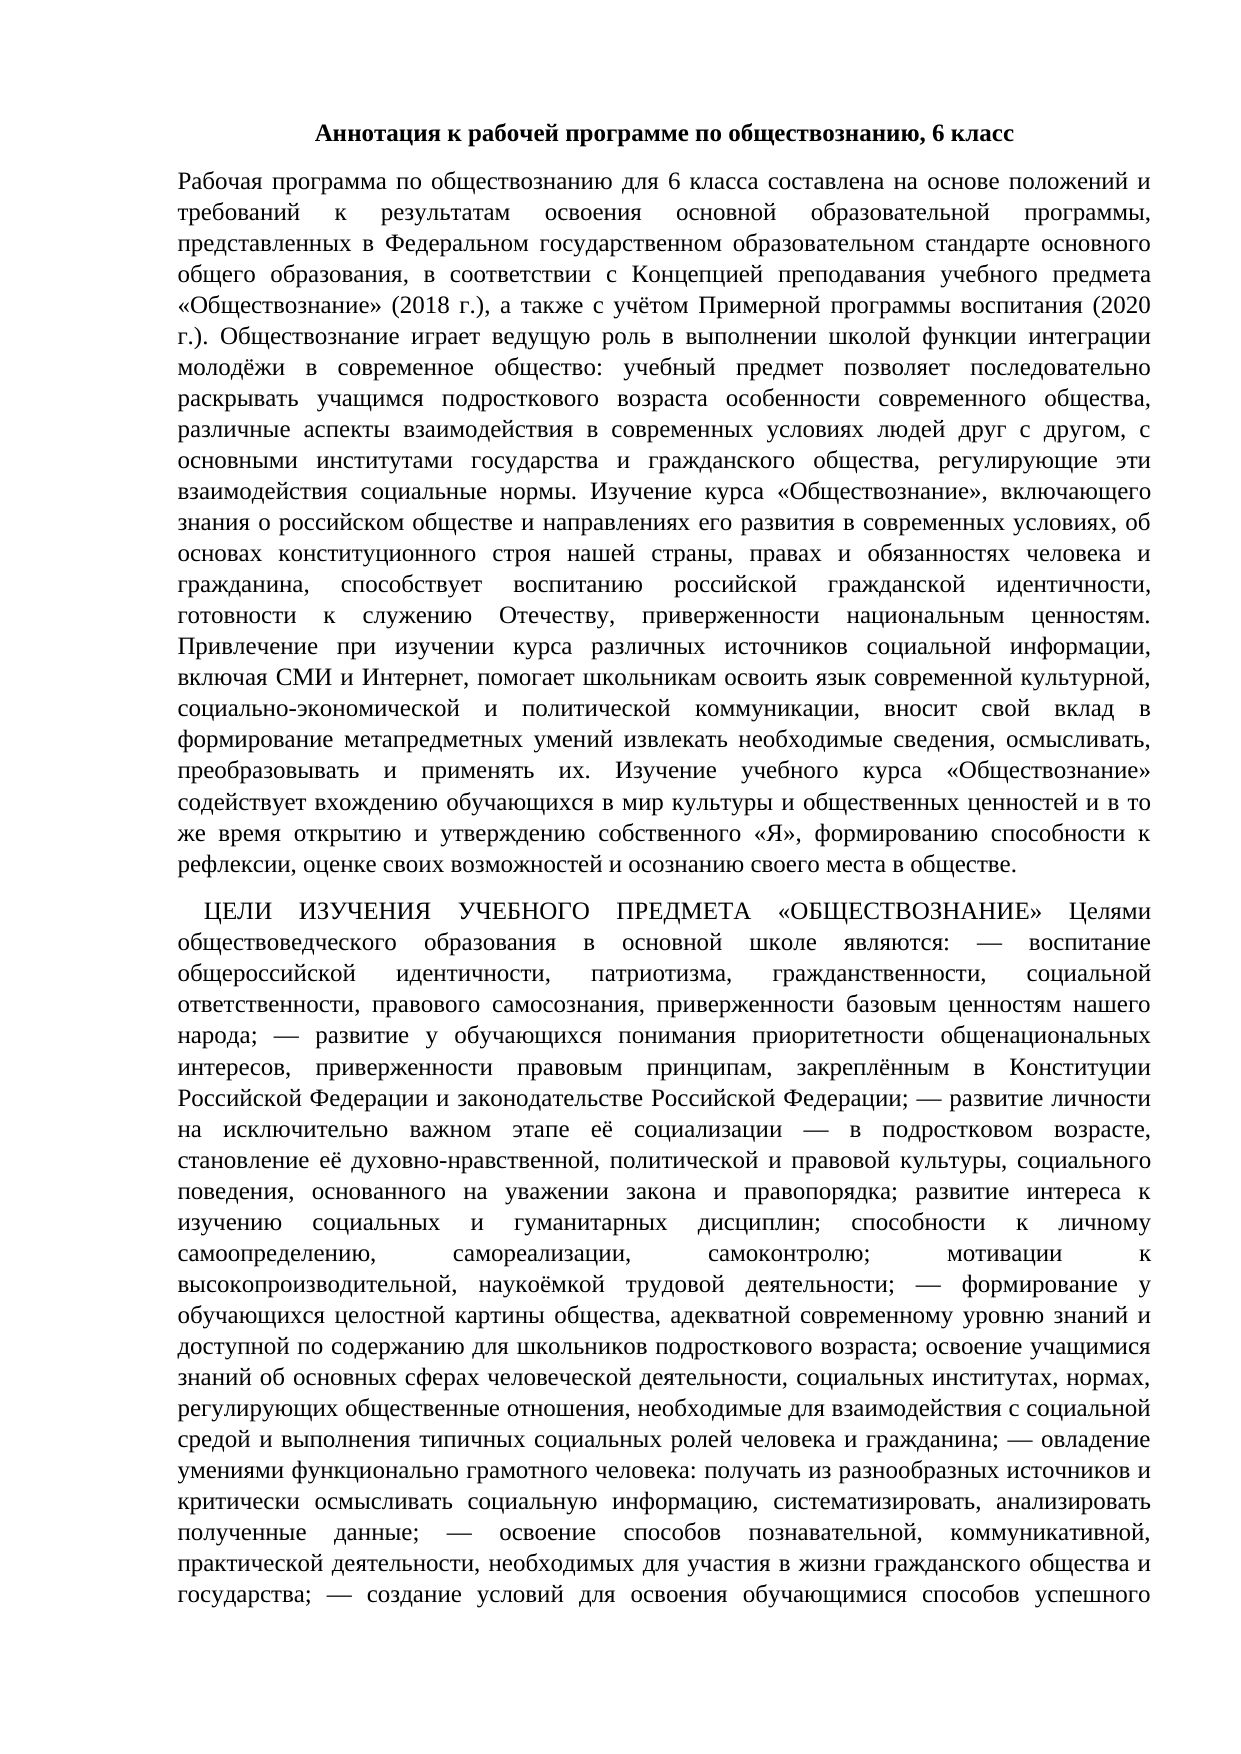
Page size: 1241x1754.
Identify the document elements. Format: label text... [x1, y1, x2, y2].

text Аннотация к рабочей программе по обществознанию, 6 класс [177, 118, 1152, 147]
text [177, 896, 1152, 1608]
text Рабочая программа по обществознанию для 6 класса составлена на основе положений и требований к результатам освоения основной образовательной программы, представленных в Федеральном государственном образовательном стандарте основного общего образования, в соответствии с Концепцией преподавания учебного предмета «Обществознание» (2018 г.), а также с учётом Примерной программы воспитания (2020 г.). Обществознание играет ведущую роль в выполнении школой функции интеграции молодёжи в современное общество: учебный предмет позволяет последовательно раскрывать учащимся подросткового возраста особенности современного общества, различные аспекты взаимодействия в современных условиях людей друг с другом, с основными институтами государства и гражданского общества, регулирующие эти взаимодействия социальные нормы. Изучение курса «Обществознание», включающего знания о российском обществе и направлениях его развития в современных условиях, об основах конституционного строя нашей страны, правах и обязанностях человека и гражданина, способствует воспитанию российской гражданской идентичности, готовности к служению Отечеству, приверженности национальным ценностям. Привлечение при изучении курса различных источников социальной информации, включая СМИ и Интернет, помогает школьникам освоить язык современной культурной, социально-экономической и политической коммуникации, вносит свой вклад в формирование метапредметных умений извлекать необходимые сведения, осмысливать, преобразовывать и применять их. Изучение учебного курса «Обществознание» содействует вхождению обучающихся в мир культуры и общественных ценностей и в то же время открытию и утверждению собственного «Я», формированию способности к рефлексии, оценке своих возможностей и осознанию своего места в обществе. [177, 166, 1152, 877]
